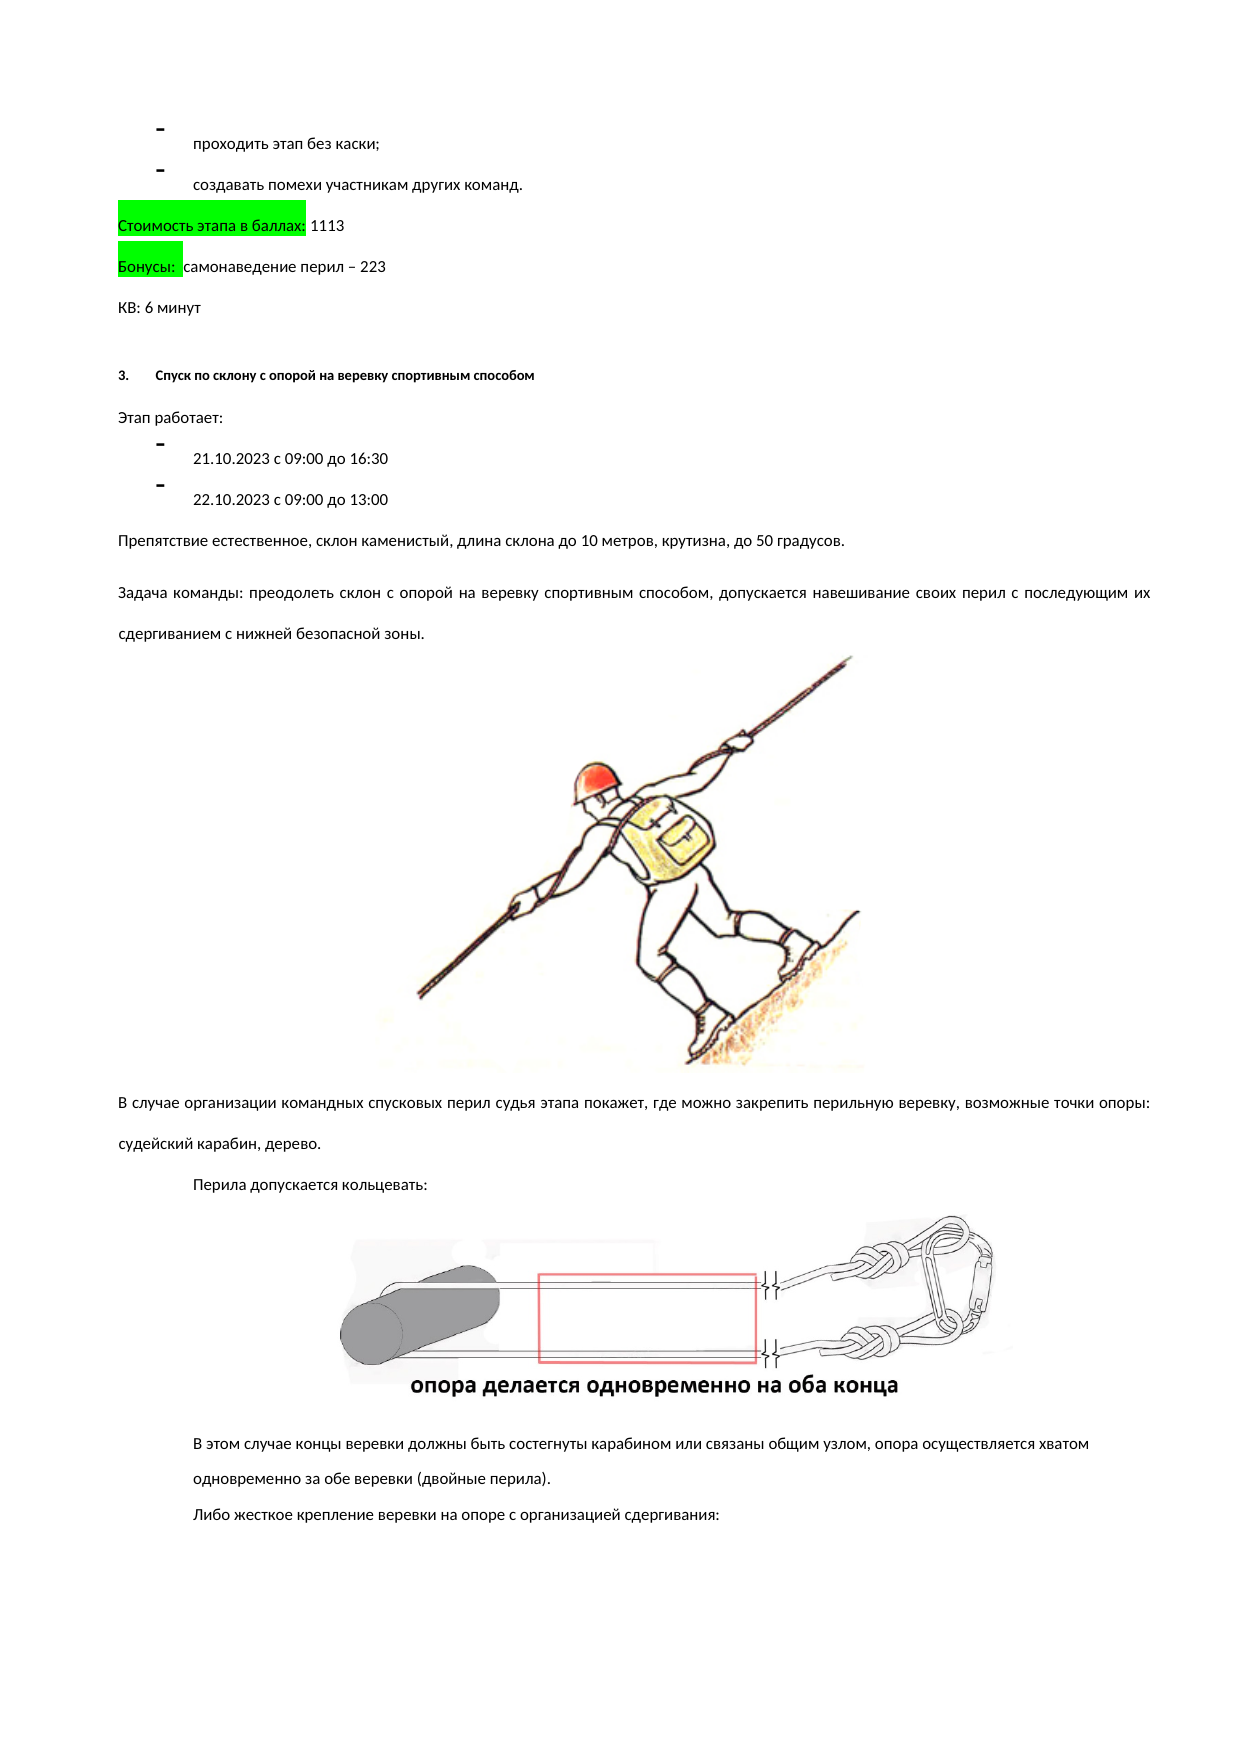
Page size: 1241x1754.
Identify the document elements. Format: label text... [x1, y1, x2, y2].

text Бонусы: самонаведение перил – 223 [183, 241, 1152, 277]
list Перила допускается кольцевать: [193, 1158, 1152, 1194]
text Задача команды: преодолеть склон с опорой на веревку спортивным способом, допускается навешивание своих перил с последующим их сдергиванием с нижней безопасной зоны. [118, 567, 1152, 643]
list В этом случае концы веревки должны быть состегнуты карабином или связаны общим узлом, опора осуществляется хватом одновременно за обе веревки (двойные перила). [193, 1418, 1152, 1489]
text Препятствие естественное, склон каменистый, длина склона до 10 метров, крутизна, до 50 градусов. [118, 515, 1152, 551]
picture [331, 1194, 1013, 1418]
list 21.10.2023 с 09:00 до 16:30 [155, 433, 1152, 469]
list создавать помехи участникам других команд. [155, 159, 1152, 195]
text Этап работает: [118, 392, 1152, 428]
list проходить этап без каски; [155, 118, 1152, 154]
list Либо жесткое крепление веревки на опоре с организацией сдергивания: [193, 1489, 1152, 1524]
picture [375, 648, 895, 1073]
text Стоимость этапа в баллах: 1113 [306, 200, 1152, 236]
list 22.10.2023 с 09:00 до 13:00 [155, 474, 1152, 510]
subtitle Спуск по склону с опорой на веревку спортивным способом [118, 353, 1152, 384]
text В случае организации командных спусковых перил судья этапа покажет, где можно закрепить перильную веревку, возможные точки опоры: судейский карабин, дерево. [118, 1077, 1152, 1153]
text КВ: 6 минут [118, 282, 1152, 317]
